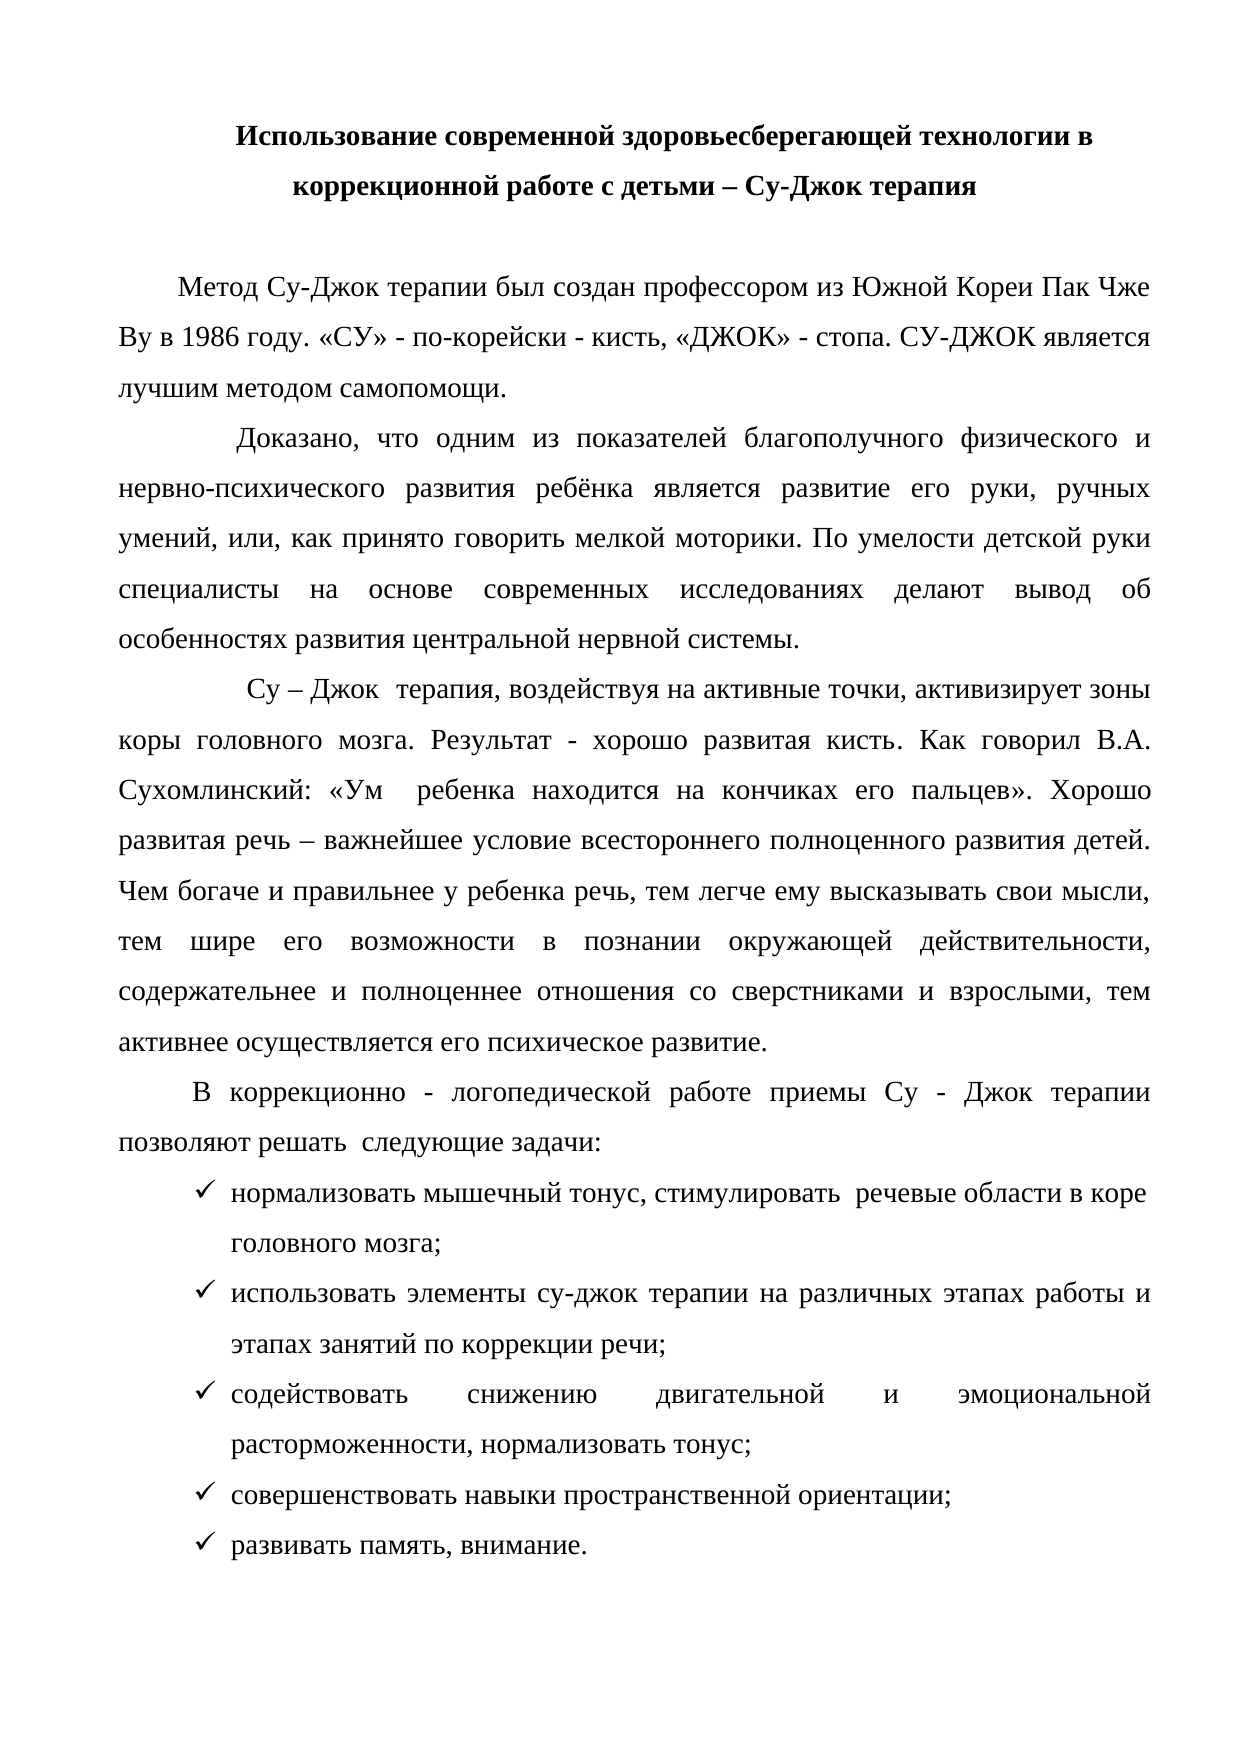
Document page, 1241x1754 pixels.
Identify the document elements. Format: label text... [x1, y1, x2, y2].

text Использование современной здоровьесберегающей технологии в коррекционной работе с детьми – Су-Джок терапия [118, 118, 1152, 202]
list развивать память, внимание. [193, 1527, 1152, 1561]
list использовать элементы су-джок терапии на различных этапах работы и этапах занятий по коррекции речи; [193, 1275, 1152, 1359]
text Су – Джок терапия, воздействуя на активные точки, активизирует зоны коры головного мозга. Результат - хорошо развитая кисть. Как говорил В.А. Сухомлинский: «Ум ребенка находится на кончиках его пальцев». Хорошо развитая речь – важнейшее условие всестороннего полноценного развития детей. Чем богаче и правильнее у ребенка речь, тем легче ему высказывать свои мысли, тем шире его возможности в познании окружающей действительности, содержательнее и полноценнее отношения со сверстниками и взрослыми, тем активнее осуществляется его психическое развитие. [118, 672, 1152, 1057]
list содействовать снижению двигательной и эмоциональной расторможенности, нормализовать тонус; [193, 1376, 1152, 1460]
list нормализовать мышечный тонус, стимулировать речевые области в коре головного мозга; [193, 1175, 1152, 1259]
text Метод Су-Джок терапии был создан профессором из Южной Кореи Пак Чже Ву в 1986 году. «СУ» - по-корейски - кисть, «ДЖОК» - стопа. СУ-ДЖОК является лучшим методом самопомощи. [118, 269, 1152, 403]
text Доказано, что одним из показателей благополучного физического и нервно-психического развития ребёнка является развитие его руки, ручных умений, или, как принято говорить мелкой моторики. По умелости детской руки специалисты на основе современных исследованиях делают вывод об особенностях развития центральной нервной системы. [118, 420, 1152, 655]
list совершенствовать навыки пространственной ориентации; [193, 1477, 1152, 1511]
text В коррекционно - логопедической работе приемы Су - Джок терапии позволяют решать следующие задачи: [118, 1074, 1152, 1158]
